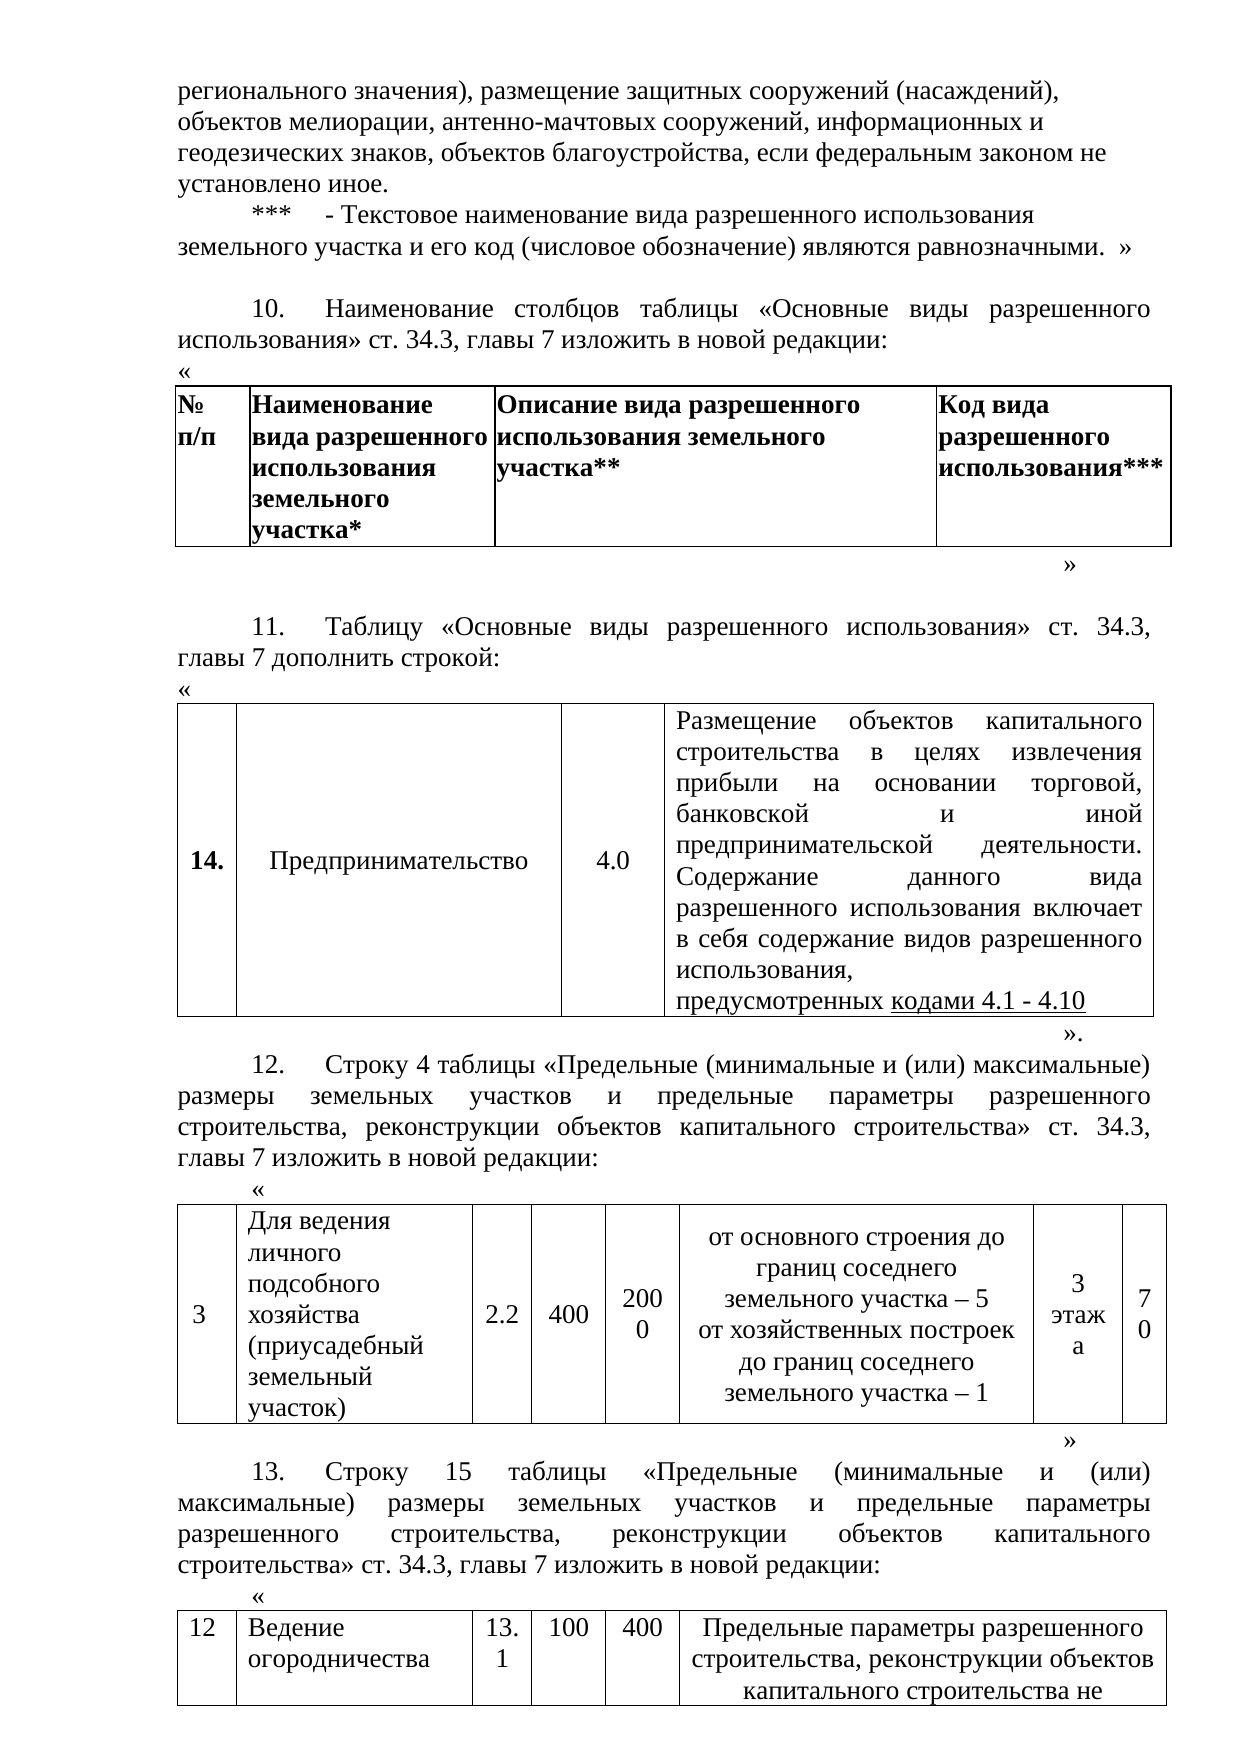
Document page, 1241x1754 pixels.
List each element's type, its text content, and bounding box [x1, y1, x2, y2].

table_header Для ведения личного подсобного хозяйства (приусадебный земельный участок) [237, 1205, 472, 1422]
table_header 400 [606, 1611, 679, 1705]
text « [177, 1579, 1152, 1610]
table_header 70 [1123, 1205, 1166, 1422]
text » [177, 547, 1152, 578]
table_header 3 [178, 1205, 236, 1422]
table_header 4.0 [562, 704, 664, 1016]
table_header № п/п [176, 387, 249, 546]
table_header Предпринимательство [237, 704, 561, 1016]
table_header Код вида разрешенного использования*** [937, 387, 1170, 546]
table_header 14. [178, 704, 236, 1016]
text 13. Строку 15 таблицы «Предельные (минимальные и (или) максимальные) размеры земельных участков и предельные параметры разрешенного строительства, реконструкции объектов капитального строительства» ст. 34.3, главы 7 изложить в новой редакции: [177, 1455, 1152, 1579]
table_header от основного строения до границ соседнего земельного участка – 5 от хозяйственных построек до границ соседнего земельного участка – 1 [680, 1205, 1033, 1422]
text « [177, 1172, 1152, 1203]
text 10. Наименование столбцов таблицы «Основные виды разрешенного использования» ст. 34.3, главы 7 изложить в новой редакции: [177, 292, 1152, 354]
text ». [177, 1017, 1152, 1048]
table_header Размещение объектов капитального строительства в целях извлечения прибыли на основании торговой, банковской и иной предпринимательской деятельности. Содержание данного вида разрешенного использования включает в себя содержание видов разрешенного использования, предусмотренных кодами 4.1 - 4.10 [665, 704, 1153, 1016]
table_header Описание вида разрешенного использования земельного участка** [496, 387, 936, 546]
text 12. Строку 4 таблицы «Предельные (минимальные и (или) максимальные) размеры земельных участков и предельные параметры разрешенного строительства, реконструкции объектов капитального строительства» ст. 34.3, главы 7 изложить в новой редакции: [177, 1048, 1152, 1172]
table_header 400 [532, 1205, 605, 1422]
text « [177, 672, 1152, 703]
table_header 3 этажа [1034, 1205, 1122, 1422]
text 11. Таблицу «Основные виды разрешенного использования» ст. 34.3, главы 7 дополнить строкой: [177, 609, 1152, 672]
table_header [237, 1611, 472, 1705]
text *** - Текстовое наименование вида разрешенного использования земельного участка и его код (числовое обозначение) являются равнозначными. » [177, 198, 1152, 261]
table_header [680, 1611, 1166, 1705]
text » [177, 1424, 1152, 1455]
table_header 100 [532, 1611, 605, 1705]
text « [177, 354, 1152, 385]
table_header 2000 [606, 1205, 679, 1422]
table_header 2.2 [473, 1205, 531, 1422]
table_header 12 [178, 1611, 236, 1705]
table_header 13.1 [473, 1611, 531, 1705]
table_header Наименование вида разрешенного использования земельного участка* [251, 387, 494, 546]
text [177, 74, 1152, 198]
